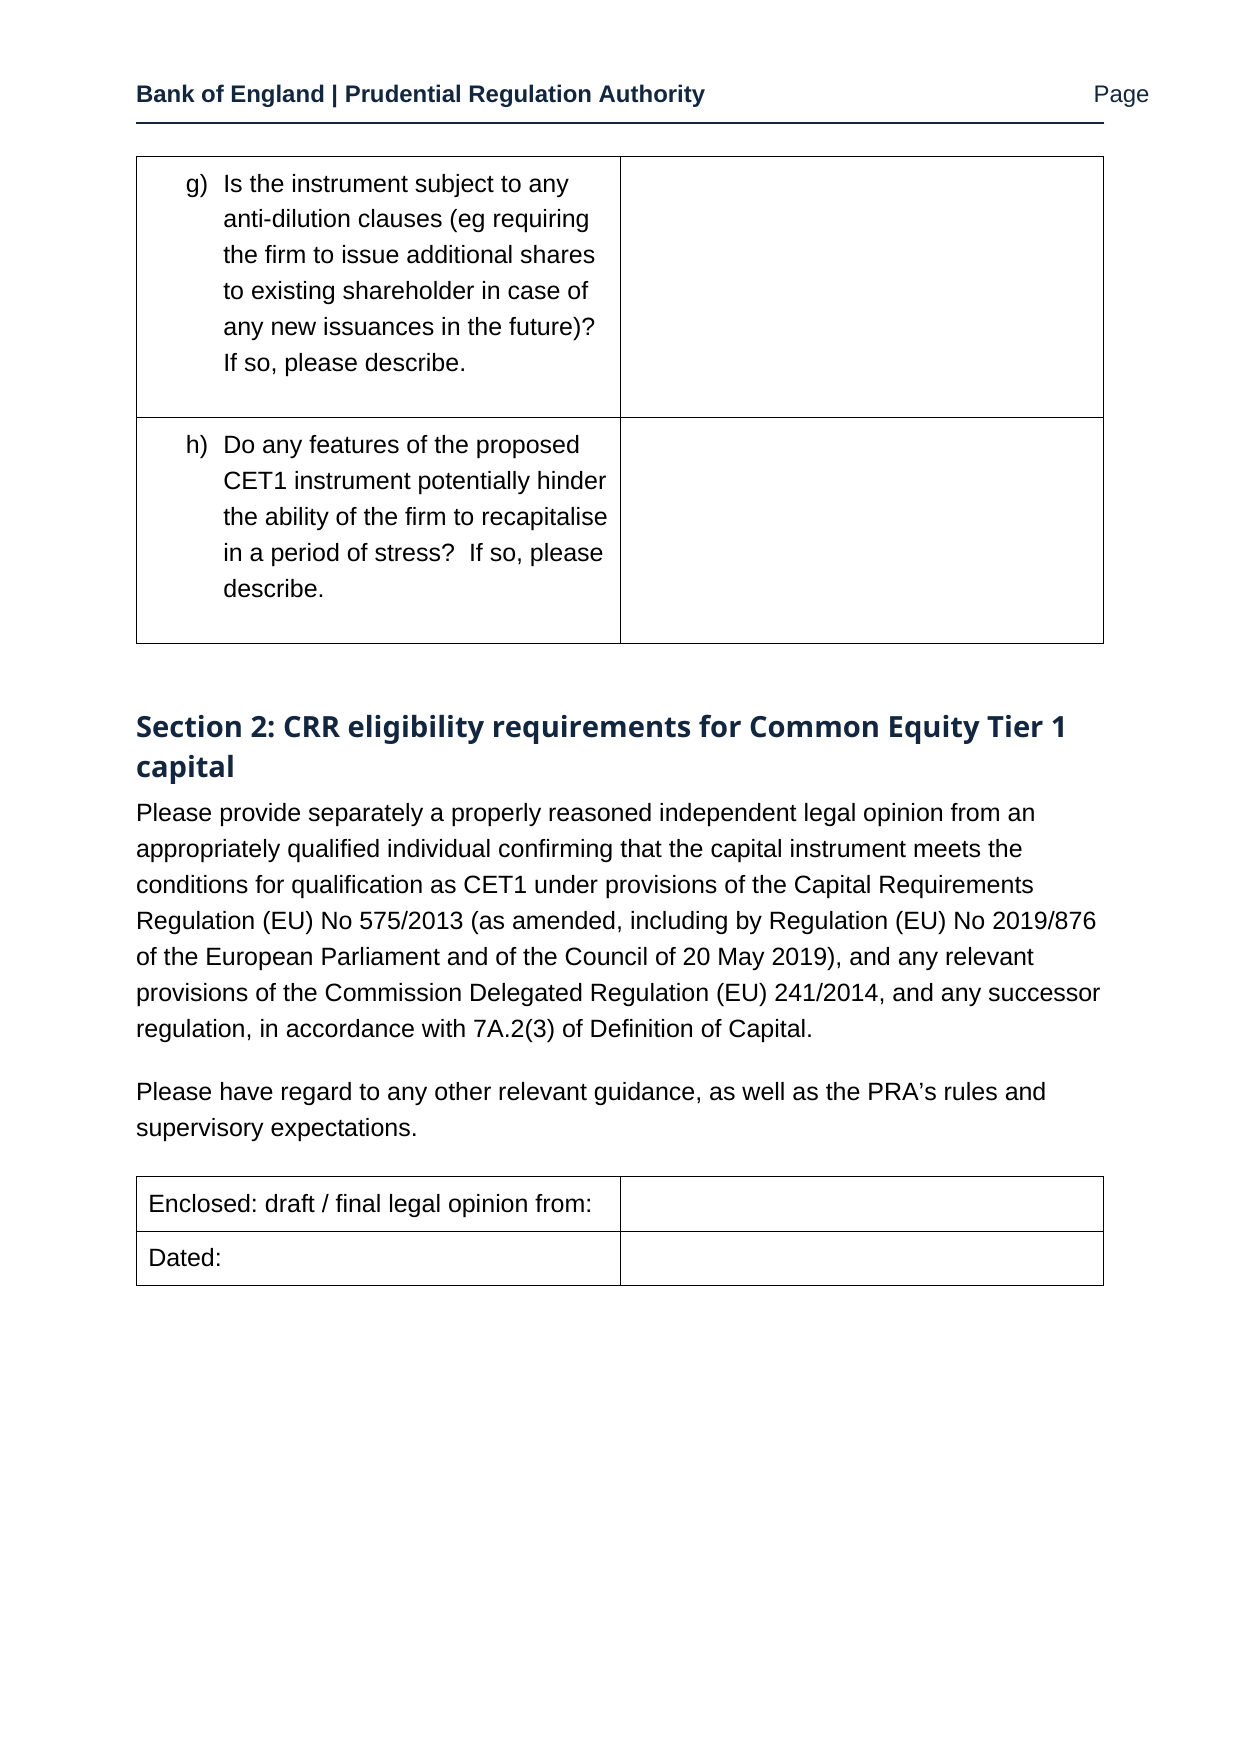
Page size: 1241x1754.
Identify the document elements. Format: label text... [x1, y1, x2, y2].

text Please provide separately a properly reasoned independent legal opinion from an appropriately qualified individual confirming that the capital instrument meets the conditions for qualification as CET1 under provisions of the Capital Requirements Regulation (EU) No 575/2013 (as amended, including by Regulation (EU) No 2019/876 of the European Parliament and of the Council of 20 May 2019), and any relevant provisions of the Commission Delegated Regulation (EU) 241/2014, and any successor regulation, in accordance with 7A.2(3) of Definition of Capital. [136, 798, 1104, 1043]
table_cell [621, 1232, 1103, 1285]
table_cell Is the instrument subject to any anti-dilution clauses (eg requiring the firm to issue additional shares to existing shareholder in case of any new issuances in the future)? If so, please describe. [137, 157, 620, 417]
table_cell [621, 157, 1103, 417]
table_cell Dated: [137, 1232, 620, 1285]
table_cell [621, 418, 1103, 642]
subtitle Section 2: CRR eligibility requirements for Common Equity Tier 1 capital [136, 707, 1104, 786]
table_header Enclosed: draft / final legal opinion from: [137, 1177, 620, 1231]
table_header [621, 1177, 1103, 1231]
text Please have regard to any other relevant guidance, as well as the PRA’s rules and supervisory expectations. [136, 1077, 1104, 1142]
table_cell Do any features of the proposed CET1 instrument potentially hinder the ability of the firm to recapitalise in a period of stress? If so, please describe. [137, 418, 620, 642]
